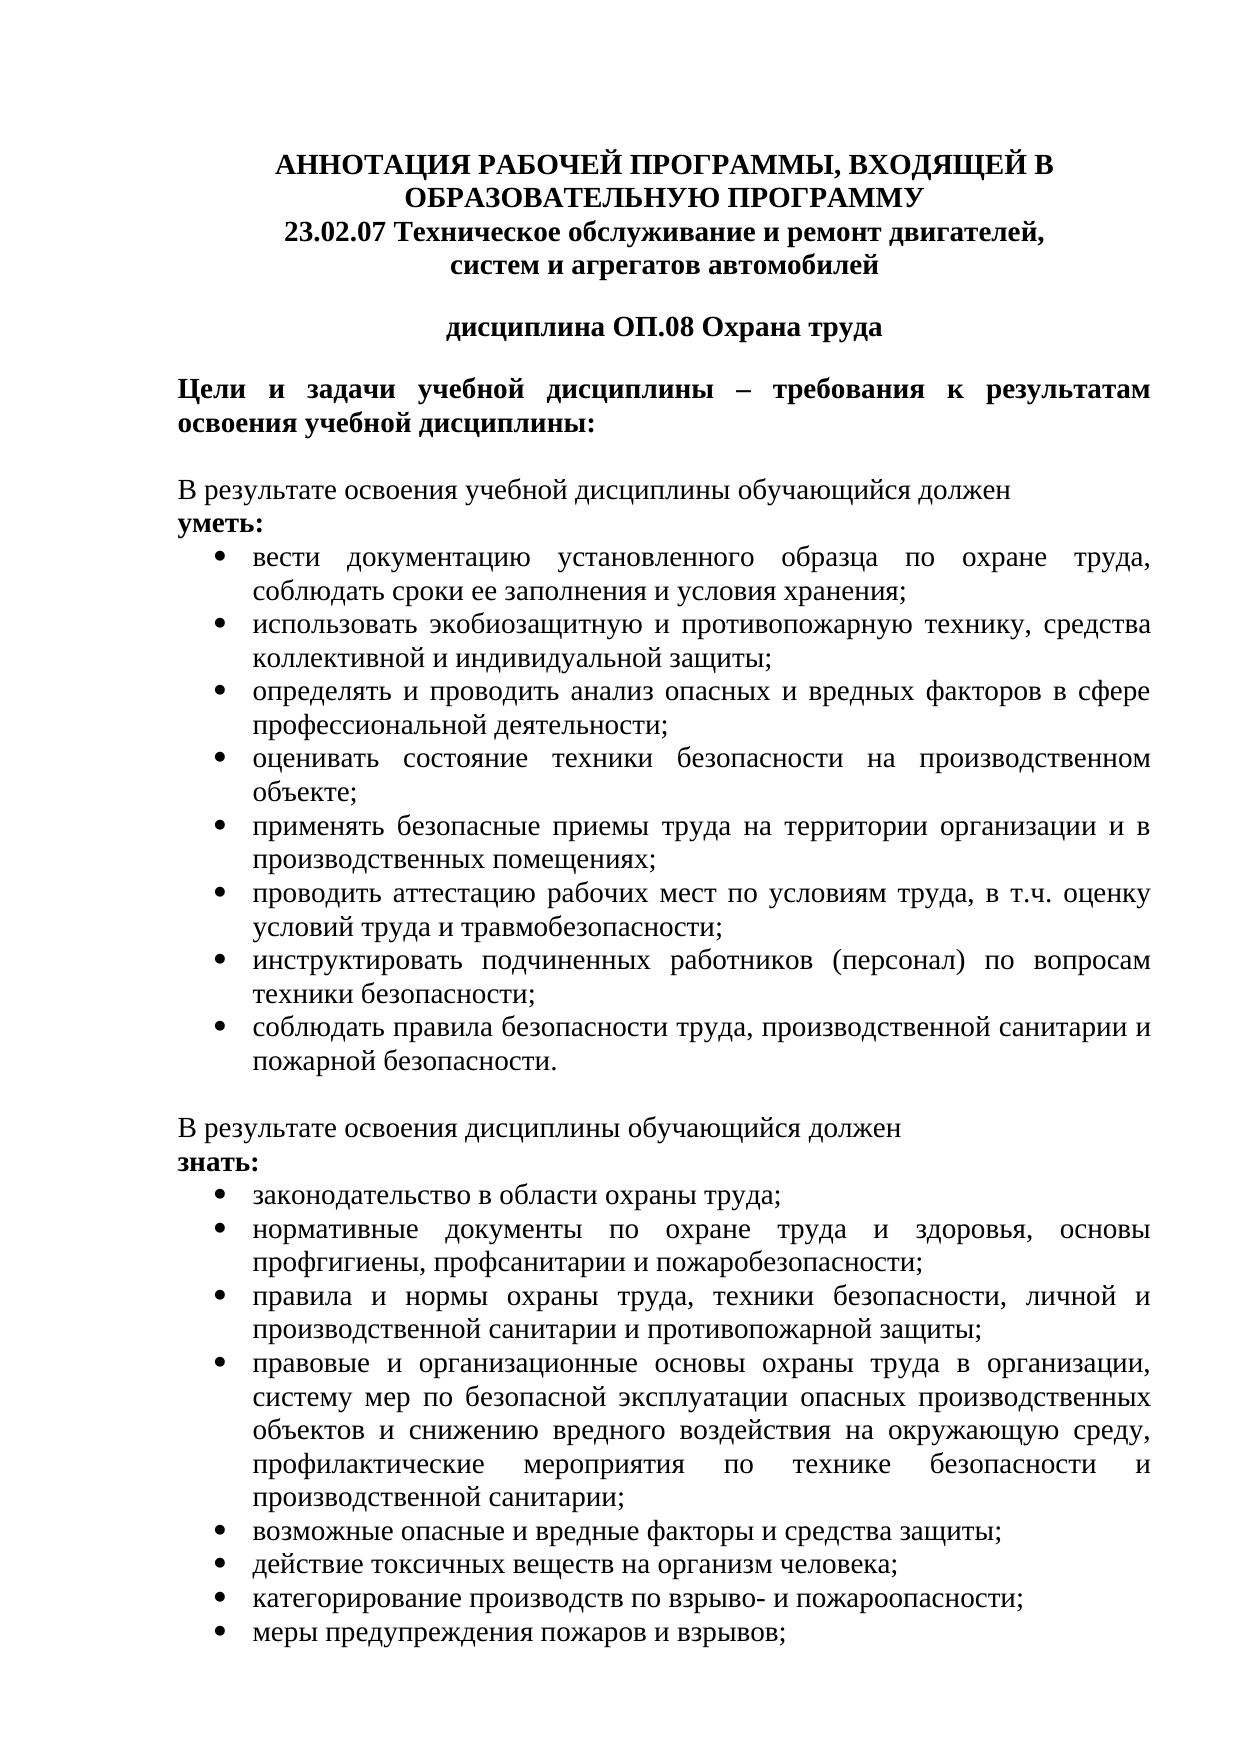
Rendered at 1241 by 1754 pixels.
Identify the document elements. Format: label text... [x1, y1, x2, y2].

list нормативные документы по охране труда и здоровья, основы профгигиены, профсанитарии и пожаробезопасности; [215, 1211, 1152, 1278]
list возможные опасные и вредные факторы и средства защиты; [215, 1513, 1152, 1547]
list определять и проводить анализ опасных и вредных факторов в сфере профессиональной деятельности; [215, 673, 1152, 741]
list действие токсичных веществ на организм человека; [215, 1547, 1152, 1580]
list соблюдать правила безопасности труда, производственной санитарии и пожарной безопасности. [215, 1009, 1152, 1077]
list вести документацию установленного образца по охране труда, соблюдать сроки ее заполнения и условия хранения; [215, 539, 1152, 606]
list меры предупреждения пожаров и взрывов; [215, 1614, 1152, 1648]
text АННОТАЦИЯ РАБОЧЕЙ ПРОГРАММЫ, ВХОДЯЩЕЙ В ОБРАЗОВАТЕЛЬНУЮ ПРОГРАММУ [177, 147, 1152, 214]
text 23.02.07 Техническое обслуживание и ремонт двигателей, [177, 214, 1152, 247]
list проводить аттестацию рабочих мест по условиям труда, в т.ч. оценку условий труда и травмобезопасности; [215, 875, 1152, 942]
list категорирование производств по взрыво- и пожароопасности; [215, 1580, 1152, 1614]
list правила и нормы охраны труда, техники безопасности, личной и производственной санитарии и противопожарной защиты; [215, 1278, 1152, 1345]
text уметь: [177, 506, 1152, 539]
list применять безопасные приемы труда на территории организации и в производственных помещениях; [215, 808, 1152, 875]
text В результате освоения учебной дисциплины обучающийся должен [177, 472, 1152, 506]
text В результате освоения дисциплины обучающийся должен [177, 1110, 1152, 1144]
list оценивать состояние техники безопасности на производственном объекте; [215, 741, 1152, 808]
list использовать экобиозащитную и противопожарную технику, средства коллективной и индивидуальной защиты; [215, 606, 1152, 673]
list правовые и организационные основы охраны труда в организации, систему мер по безопасной эксплуатации опасных производственных объектов и снижению вредного воздействия на окружающую среду, профилактические мероприятия по технике безопасности и производственной санитарии; [215, 1345, 1152, 1513]
list инструктировать подчиненных работников (персонал) по вопросам техники безопасности; [215, 942, 1152, 1009]
list законодательство в области охраны труда; [215, 1177, 1152, 1211]
text Цели и задачи учебной дисциплины – требования к результатам освоения учебной дисциплины: [177, 371, 1152, 438]
text систем и агрегатов автомобилей [177, 247, 1152, 281]
text дисциплина ОП.08 Охрана труда [177, 309, 1152, 343]
text знать: [177, 1144, 1152, 1177]
